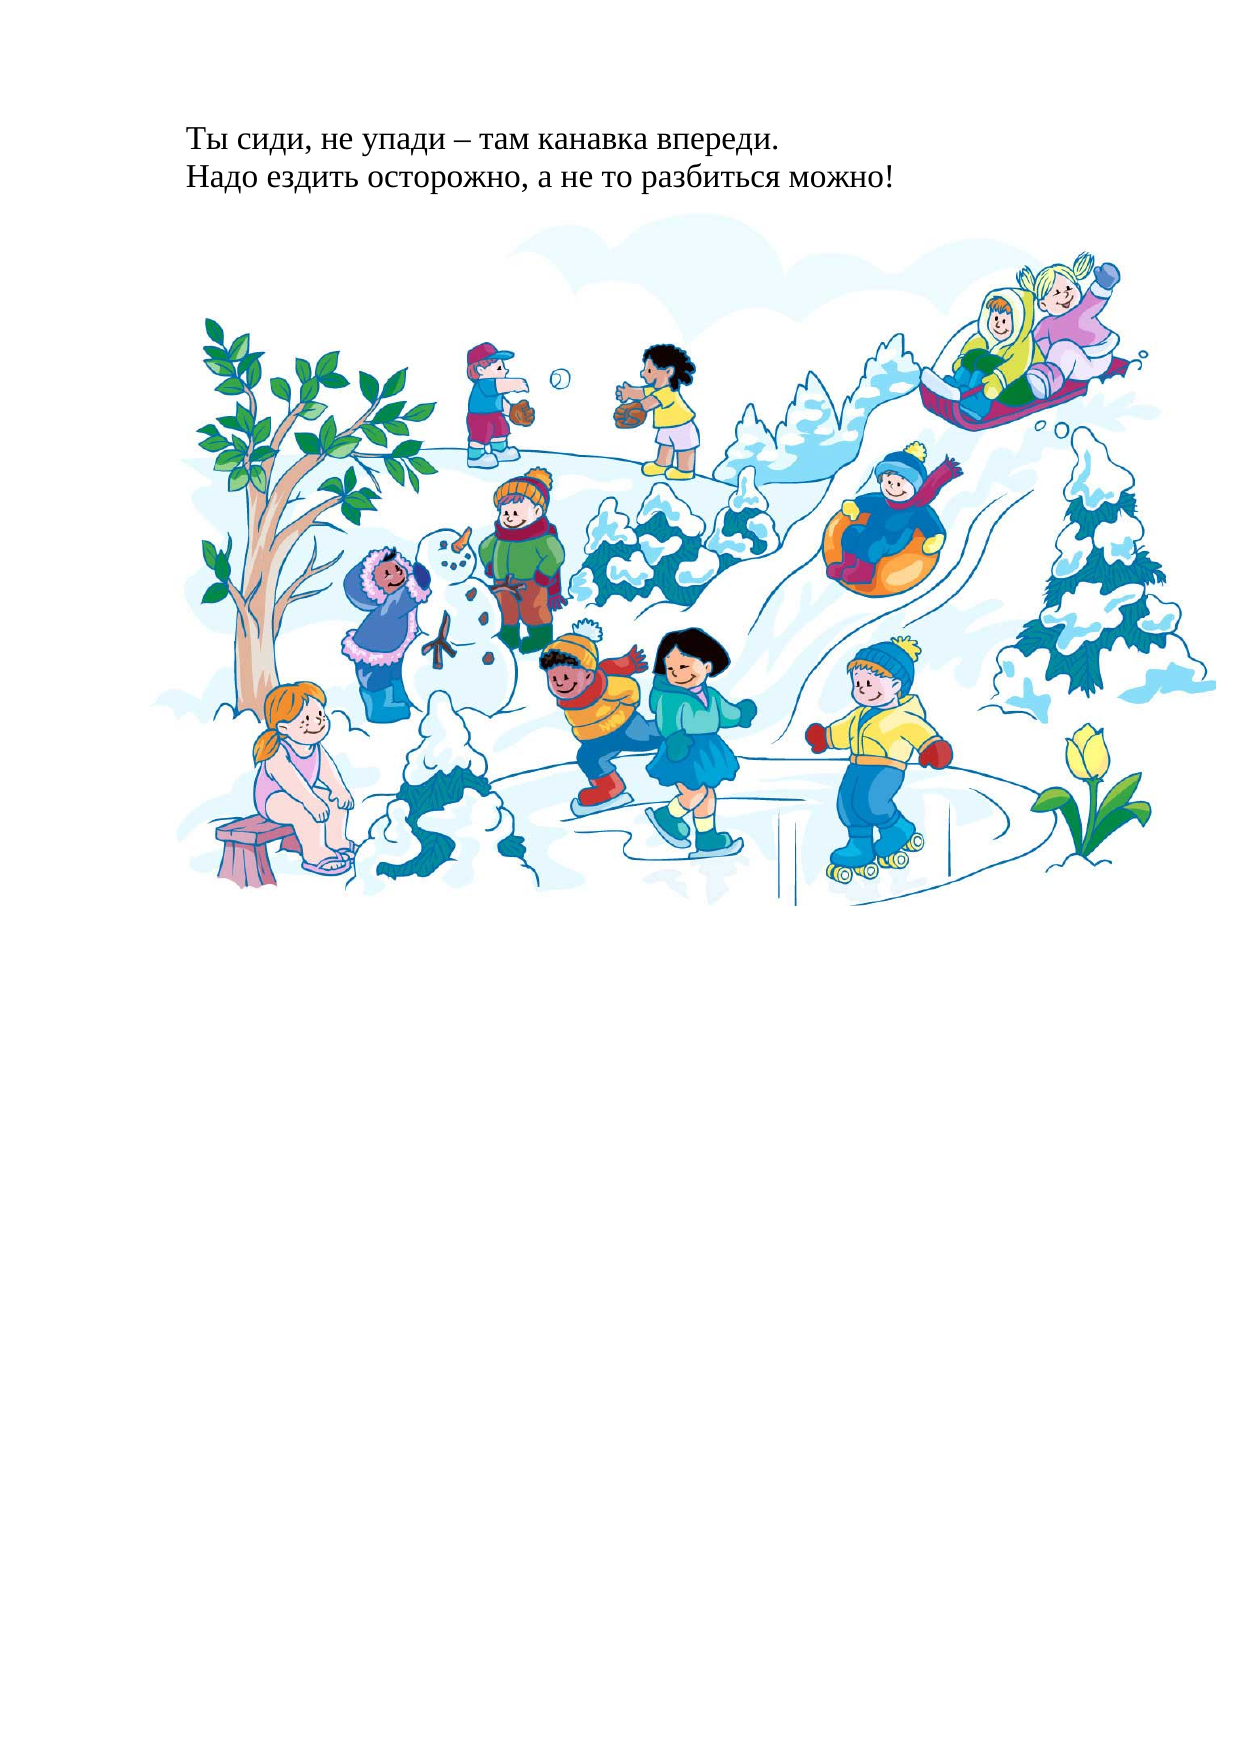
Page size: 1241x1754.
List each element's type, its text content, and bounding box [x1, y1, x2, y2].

picture [148, 213, 1217, 906]
text Надо ездить осторожно, а не то разбиться можно! [177, 156, 1152, 195]
text Ты сиди, не упади – там канавка впереди. [177, 118, 1152, 156]
